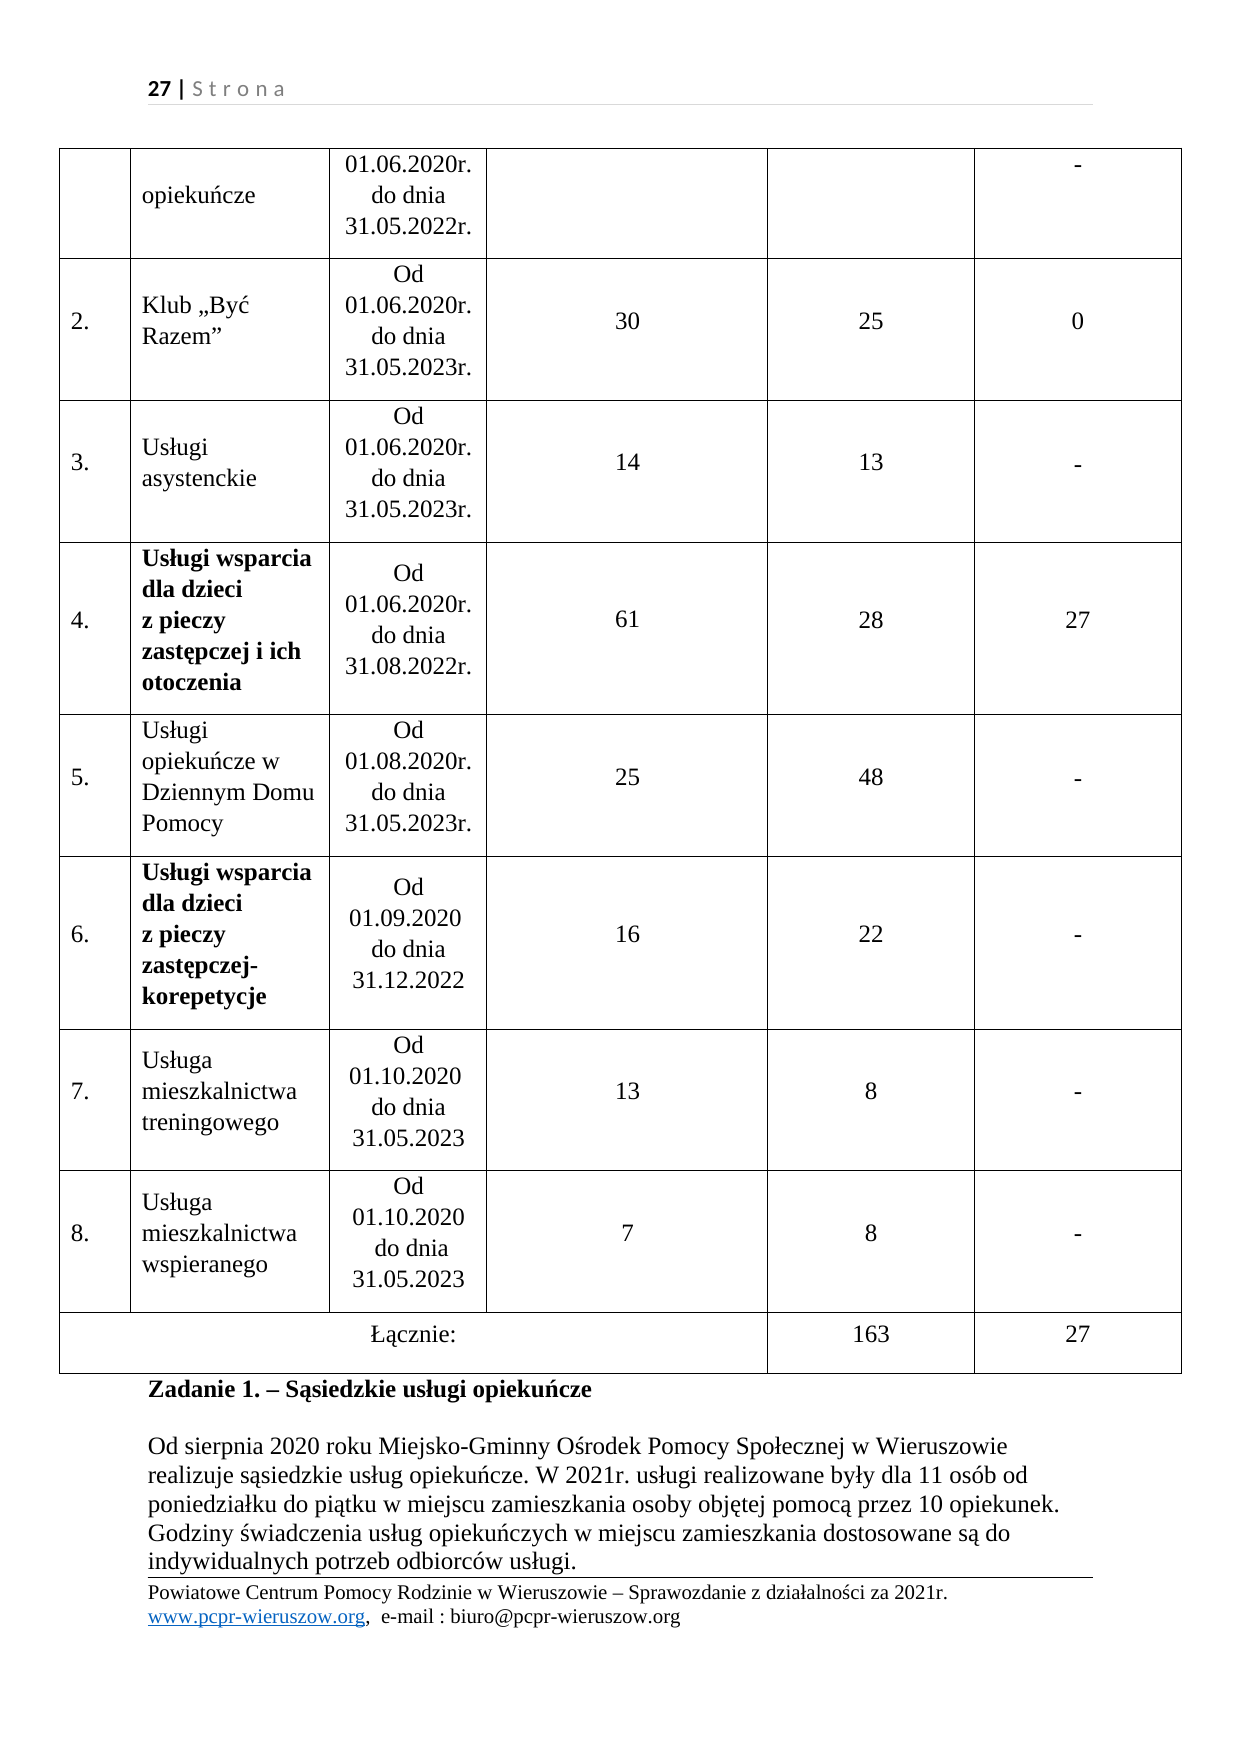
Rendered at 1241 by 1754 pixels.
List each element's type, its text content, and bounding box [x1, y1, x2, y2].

table_cell - [975, 1030, 1181, 1170]
table_cell 2. [60, 259, 130, 400]
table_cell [131, 149, 329, 258]
table_cell Klub „Być Razem” [131, 259, 329, 400]
table_cell 0 [975, 259, 1181, 400]
table_cell Usługi asystenckie [131, 401, 329, 542]
table_cell 8. [60, 1171, 130, 1312]
table_cell 10 [487, 149, 767, 258]
table_cell - [975, 857, 1181, 1029]
table_cell 30 [487, 259, 767, 400]
table_cell - [975, 1171, 1181, 1312]
table_cell Usługi wsparcia dla dzieci z pieczy zastępczej i ich otoczenia [131, 543, 329, 714]
table_cell 25 [768, 259, 974, 400]
table_cell 8 [768, 1030, 974, 1170]
table_cell 13 [768, 401, 974, 542]
table_cell 3. [60, 401, 130, 542]
table_cell Od 01.06.2020r. do dnia 31.05.2023r. [330, 259, 486, 400]
table_cell 1. [60, 149, 130, 258]
table_cell 61 [487, 543, 767, 714]
text Zadanie 1. – Sąsiedzkie usługi opiekuńcze [148, 1374, 1093, 1403]
table_cell - [975, 715, 1181, 856]
table_cell 7 [487, 1171, 767, 1312]
table_cell 5. [60, 715, 130, 856]
table_cell Usługi wsparcia dla dzieci z pieczy zastępczej- korepetycje [131, 857, 329, 1029]
table_cell 25 [487, 715, 767, 856]
table_cell 27 [975, 1313, 1181, 1373]
table_cell 27 [975, 543, 1181, 714]
table_cell 8 [768, 1171, 974, 1312]
table_cell 22 [768, 857, 974, 1029]
table_cell Od 01.10.2020 do dnia 31.05.2023 [330, 1030, 486, 1170]
table_cell Usługi opiekuńcze w Dziennym Domu Pomocy [131, 715, 329, 856]
table_cell 28 [768, 543, 974, 714]
table_cell Usługa mieszkalnictwa wspieranego [131, 1171, 329, 1312]
table_cell 48 [768, 715, 974, 856]
table_cell 6. [60, 857, 130, 1029]
table_cell Od 01.06.2020r. do dnia 31.08.2022r. [330, 543, 486, 714]
table_cell 14 [487, 401, 767, 542]
table_cell 11 [768, 149, 974, 258]
table_cell Od 01.09.2020 do dnia 31.12.2022 [330, 857, 486, 1029]
table_cell Łącznie: [60, 1313, 767, 1373]
text Od sierpnia 2020 roku Miejsko-Gminny Ośrodek Pomocy Społecznej w Wieruszowie realizuje sąsiedzkie usług opiekuńcze. W 2021r. usługi realizowane były dla 11 osób od poniedziałku do piątku w miejscu zamieszkania osoby objętej pomocą przez 10 opiekunek. Godziny świadczenia usług opiekuńczych w miejscu zamieszkania dostosowane są do indywidualnych potrzeb odbiorców usługi. [148, 1431, 1093, 1575]
table_cell 13 [487, 1030, 767, 1170]
table_cell - [975, 149, 1181, 258]
table_cell 4. [60, 543, 130, 714]
table_cell 16 [487, 857, 767, 1029]
table_cell - [975, 401, 1181, 542]
table_cell Od 01.06.2020r. do dnia 31.05.2023r. [330, 401, 486, 542]
table_cell Od 01.08.2020r. do dnia 31.05.2023r. [330, 715, 486, 856]
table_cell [330, 149, 486, 258]
table_cell Usługa mieszkalnictwa treningowego [131, 1030, 329, 1170]
table_cell 163 [768, 1313, 974, 1373]
table_cell 7. [60, 1030, 130, 1170]
table_cell Od 01.10.2020 do dnia 31.05.2023 [330, 1171, 486, 1312]
